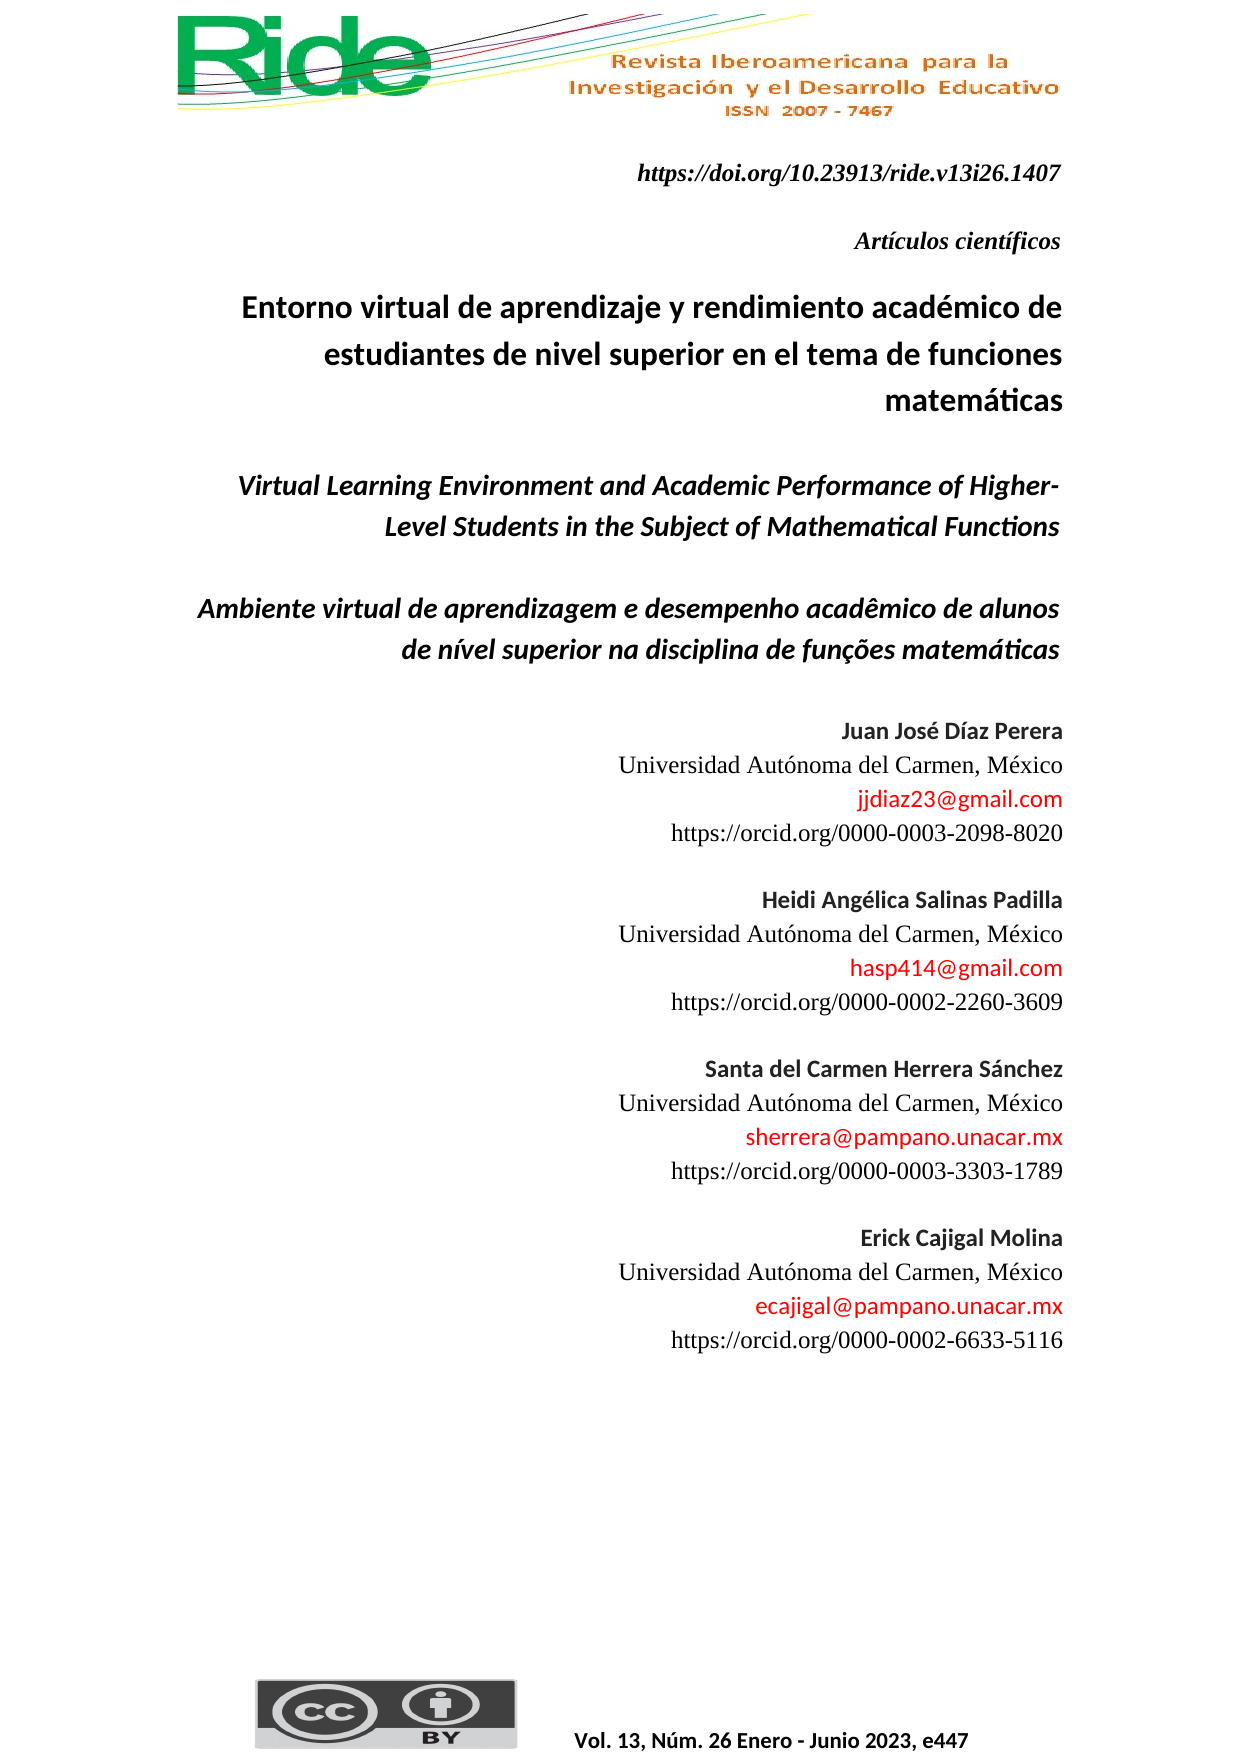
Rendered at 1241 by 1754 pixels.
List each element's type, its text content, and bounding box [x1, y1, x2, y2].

text Universidad Autónoma del Carmen, México [177, 1257, 1063, 1286]
text Entorno virtual de aprendizaje y rendimiento académico de estudiantes de nivel superior en el tema de funciones matemáticas [177, 286, 1063, 420]
text Juan José Díaz Perera [177, 715, 1063, 745]
text Universidad Autónoma del Carmen, México [177, 919, 1063, 948]
picture [254, 1679, 518, 1749]
text Ambiente virtual de aprendizagem e desempenho acadêmico de alunos de nível superior na disciplina de funções matemáticas [177, 549, 1063, 666]
text sherrera@pampano.unacar.mx [177, 1121, 1063, 1152]
text https://orcid.org/0000-0002-2260-3609 [177, 987, 1063, 1016]
text https://doi.org/10.23913/ride.v13i26.1407 [177, 158, 1063, 187]
text jjdiaz23@gmail.com [177, 783, 1063, 813]
text Universidad Autónoma del Carmen, México [177, 750, 1063, 779]
text Virtual Learning Environment and Academic Performance of Higher-Level Students in the Subject of Mathematical Functions [177, 426, 1063, 544]
text Heidi Angélica Salinas Padilla [177, 884, 1063, 914]
text Erick Cajigal Molina [177, 1222, 1063, 1253]
text Artículos científicos [177, 226, 1063, 255]
text hasp414@gmail.com [177, 952, 1063, 982]
text https://orcid.org/0000-0003-2098-8020 [177, 818, 1063, 847]
text Universidad Autónoma del Carmen, México [177, 1088, 1063, 1117]
text https://orcid.org/0000-0002-6633-5116 [177, 1325, 1063, 1354]
text https://orcid.org/0000-0003-3303-1789 [177, 1156, 1063, 1185]
text Santa del Carmen Herrera Sánchez [177, 1053, 1063, 1083]
text ecajigal@pampano.unacar.mx [177, 1290, 1063, 1321]
picture [177, 14, 1063, 119]
